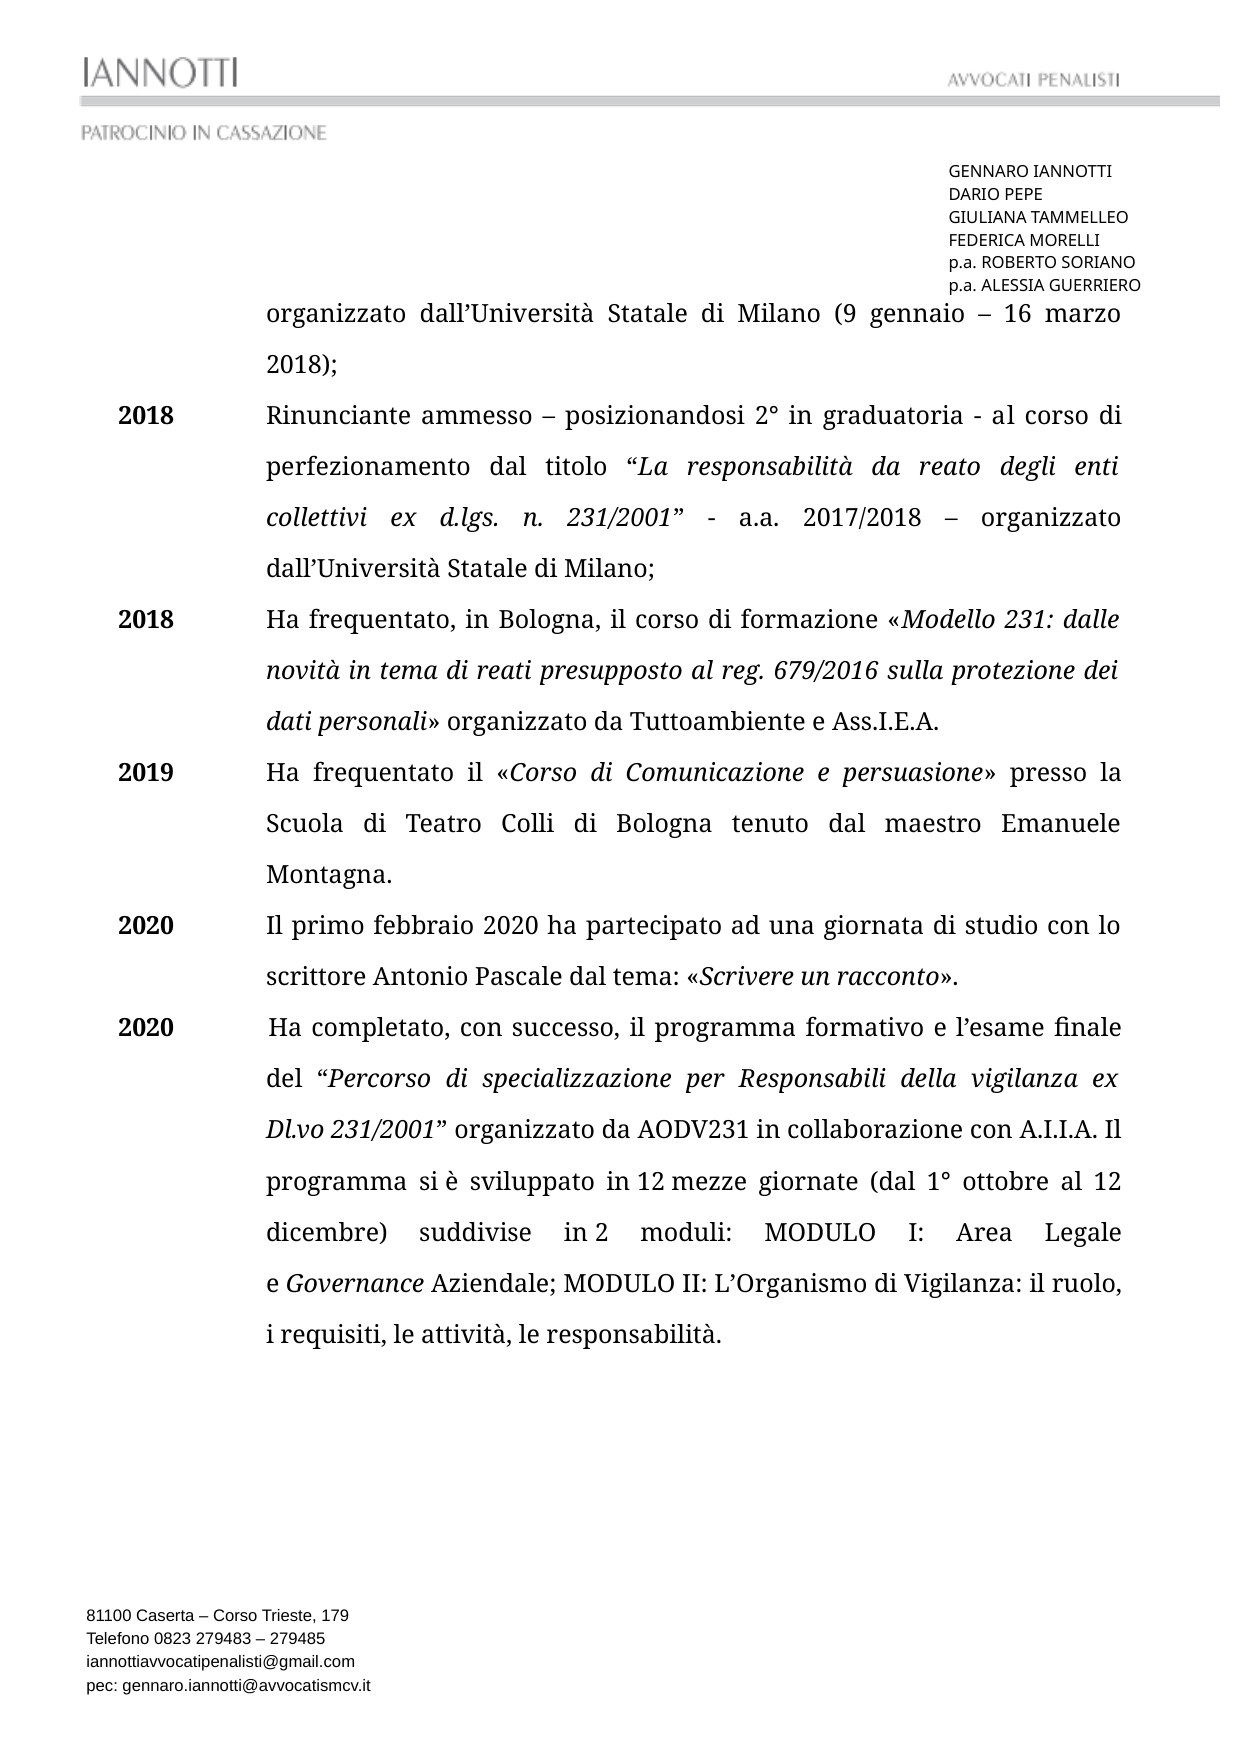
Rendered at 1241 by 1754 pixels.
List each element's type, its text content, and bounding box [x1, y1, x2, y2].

text 2019 Ha frequentato il «Corso di Comunicazione e persuasione» presso la Scuola di Teatro Colli di Bologna tenuto dal maestro Emanuele Montagna. [118, 755, 1122, 891]
text 2020 Ha completato, con successo, il programma formativo e l’esame finale del “Percorso di specializzazione per Responsabili della vigilanza ex Dl.vo 231/2001” organizzato da AODV231 in collaborazione con A.I.I.A. Il programma si è sviluppato in 12 mezze giornate (dal 1° ottobre al 12 dicembre) suddivise in 2 moduli: MODULO I: Area Legale e Governance Aziendale; MODULO II: L’Organismo di Vigilanza: il ruolo, i requisiti, le attività, le responsabilità. [118, 1010, 1122, 1350]
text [118, 295, 1122, 381]
text 2020 Il primo febbraio 2020 ha partecipato ad una giornata di studio con lo scrittore Antonio Pascale dal tema: «Scrivere un racconto». [118, 908, 1122, 993]
text 2018 Ha frequentato, in Bologna, il corso di formazione «Modello 231: dalle novità in tema di reati presupposto al reg. 679/2016 sulla protezione dei dati personali» organizzato da Tuttoambiente e Ass.I.E.A. [118, 602, 1122, 738]
text 2018 Rinunciante ammesso – posizionandosi 2° in graduatoria - al corso di perfezionamento dal titolo “La responsabilità da reato degli enti collettivi ex d.lgs. n. 231/2001” - a.a. 2017/2018 – organizzato dall’Università Statale di Milano; [118, 397, 1122, 585]
